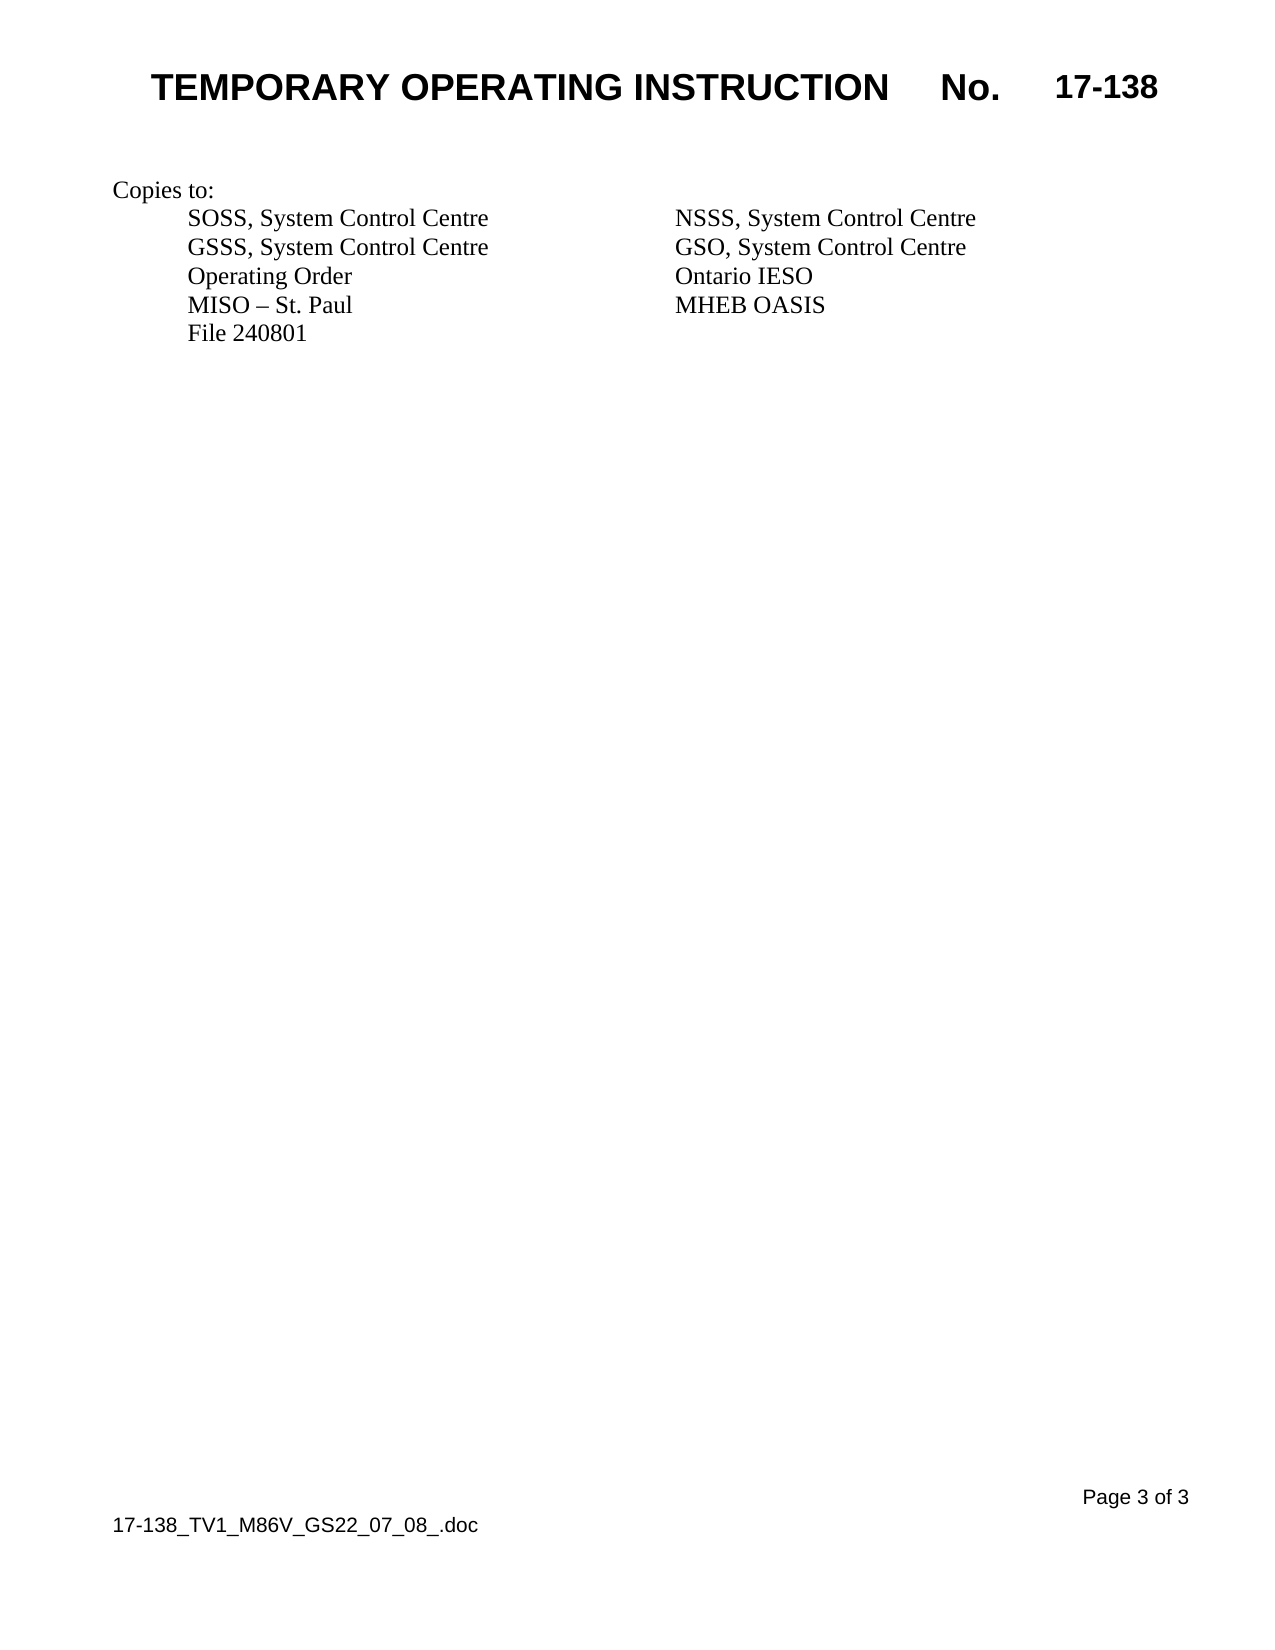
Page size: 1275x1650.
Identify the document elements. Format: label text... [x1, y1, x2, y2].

text Operating Order IESO [112, 261, 1200, 290]
text File 240801 [112, 318, 1200, 347]
text GSSS, System Control Centre GSO, System Control Centre [112, 232, 1200, 261]
text MISO – MHEB OASIS [112, 290, 1200, 318]
text Copies to: [112, 175, 1200, 203]
text SOSS, System Control Centre NSSS, System Control Centre [112, 203, 1200, 232]
